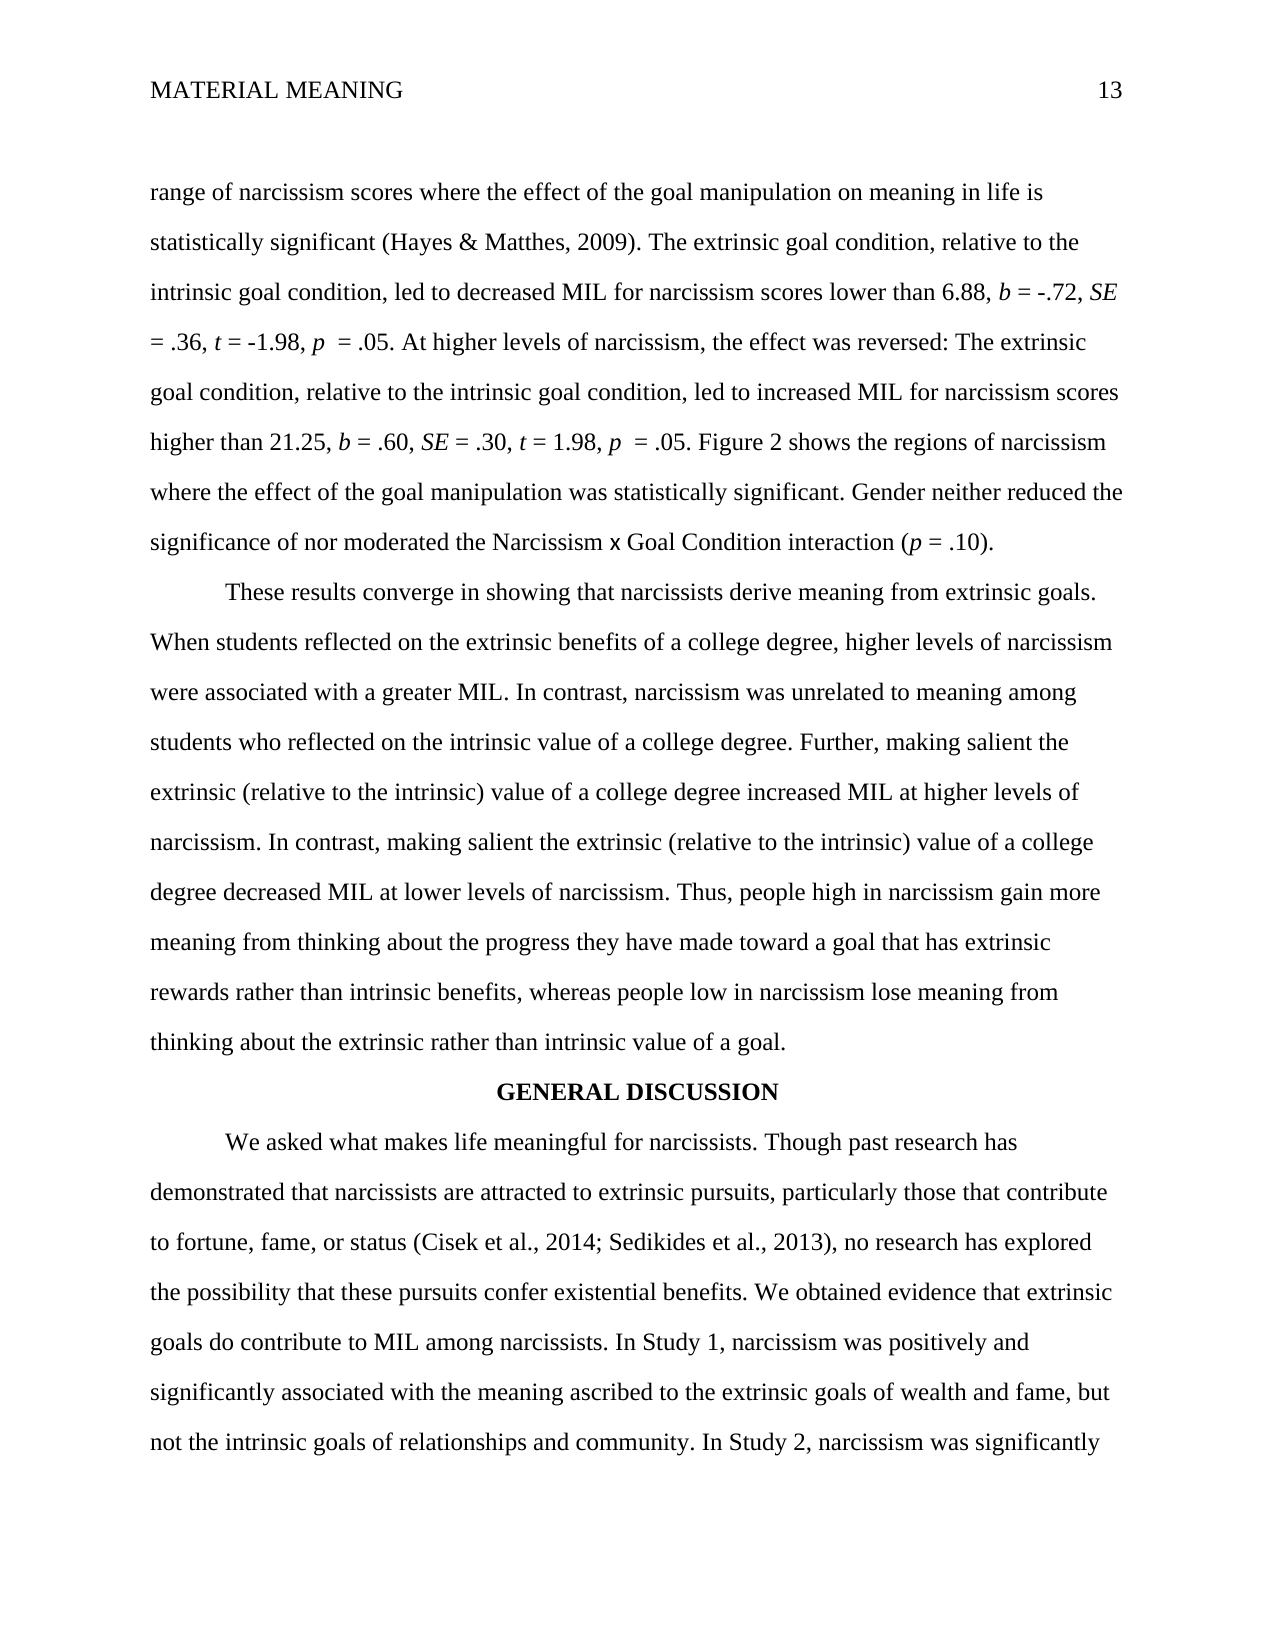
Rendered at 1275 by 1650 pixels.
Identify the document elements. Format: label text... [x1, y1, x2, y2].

text GENERAL DISCUSSION [150, 1061, 1125, 1111]
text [150, 161, 1125, 561]
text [150, 1111, 1125, 1461]
text These results converge in showing that narcissists derive meaning from extrinsic goals. When students reflected on the extrinsic benefits of a college degree, higher levels of narcissism were associated with a greater MIL. In contrast, narcissism was unrelated to meaning among students who reflected on the intrinsic value of a college degree. Further, making salient the extrinsic (relative to the intrinsic) value of a college degree increased MIL at higher levels of narcissism. In contrast, making salient the extrinsic (relative to the intrinsic) value of a college degree decreased MIL at lower levels of narcissism. Thus, people high in narcissism gain more meaning from thinking about the progress they have made toward a goal that has extrinsic rewards rather than intrinsic benefits, whereas people low in narcissism lose meaning from thinking about the extrinsic rather than intrinsic value of a goal. [150, 561, 1125, 1061]
